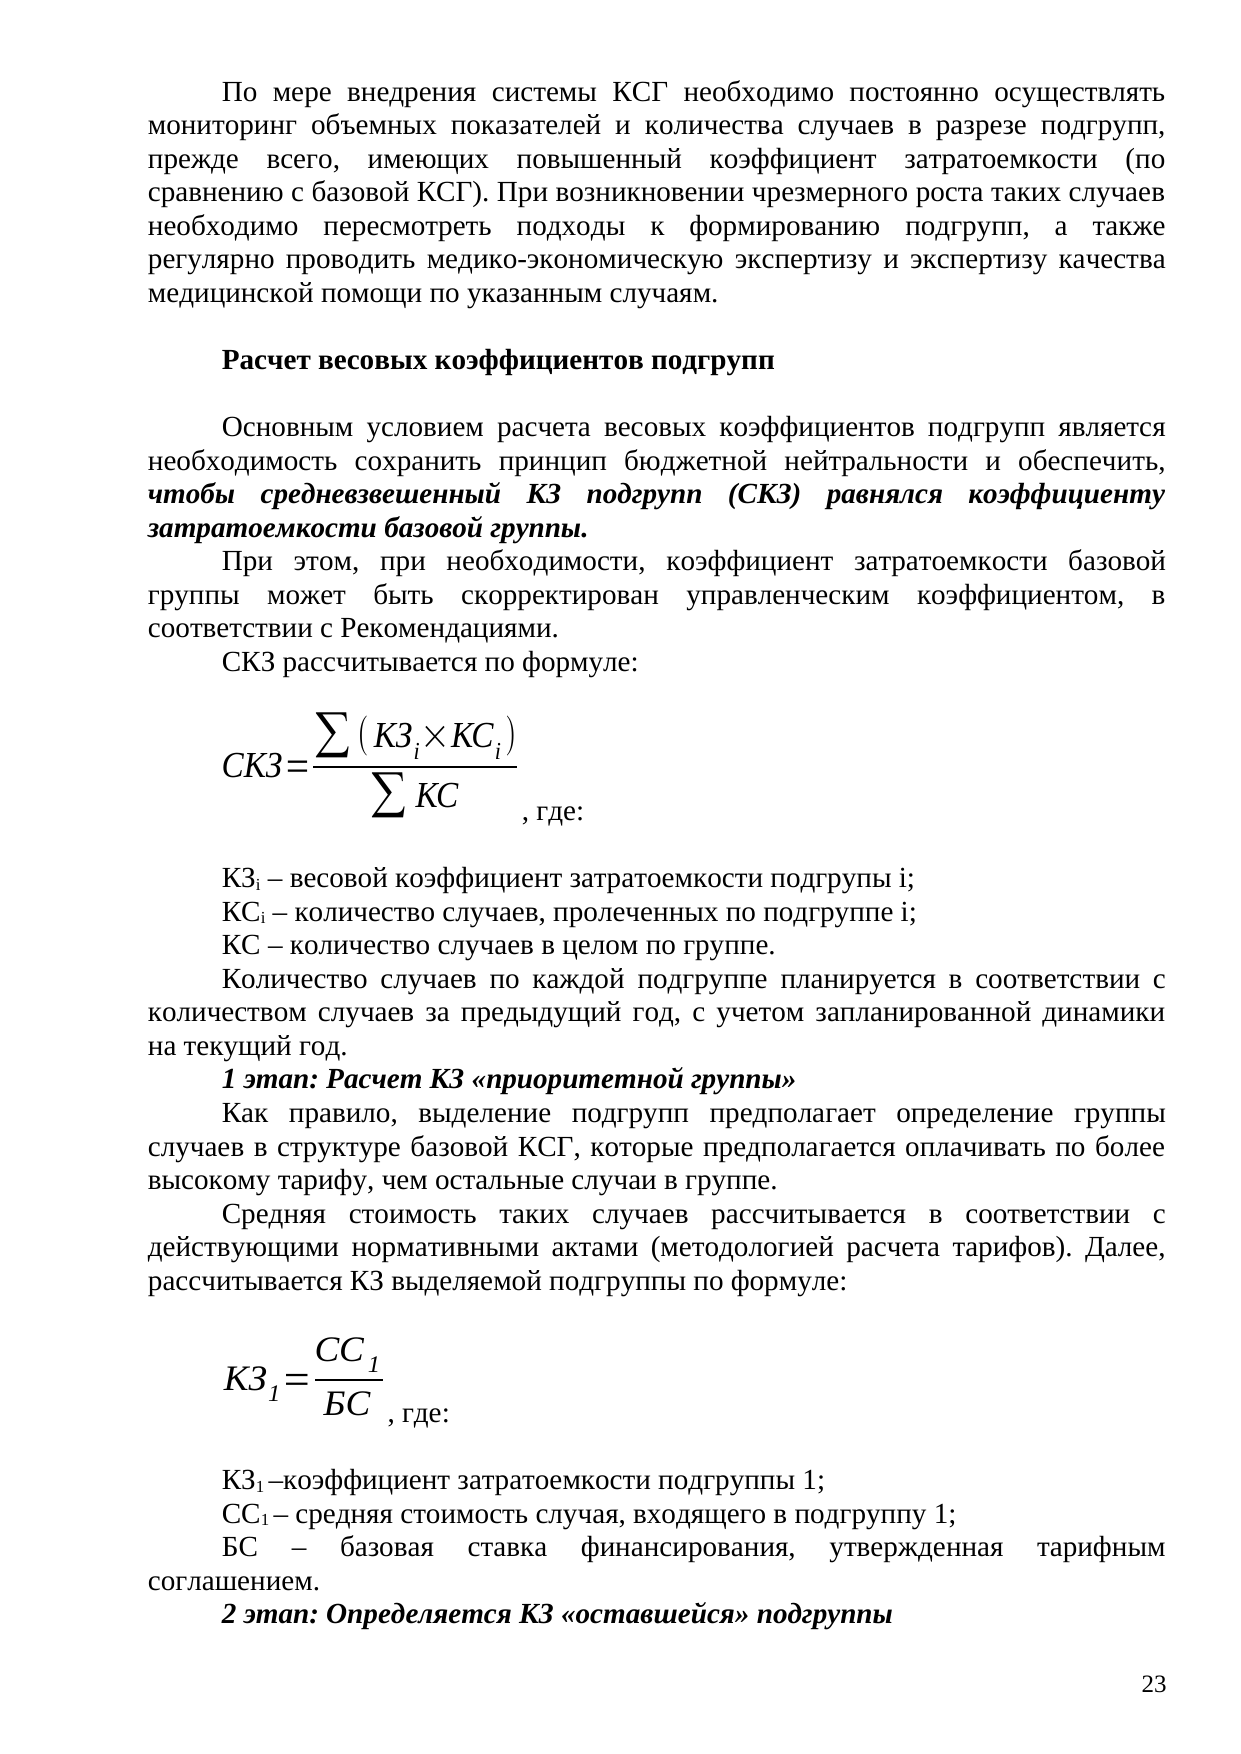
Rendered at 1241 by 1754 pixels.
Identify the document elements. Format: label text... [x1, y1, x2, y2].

text КСi – количество случаев, пролеченных по подгруппе i; [148, 894, 1166, 927]
text , где: [148, 711, 1166, 827]
text Как правило, выделение подгрупп предполагает определение группы случаев в структуре базовой КСГ, которые предполагается оплачивать по более высокому тарифу, чем остальные случаи в группе. [148, 1095, 1166, 1196]
text СС1 – средняя стоимость случая, входящего в подгруппу 1; [148, 1496, 1166, 1529]
text Количество случаев по каждой подгруппе планируется в соответствии с количеством случаев за предыдущий год, с учетом запланированной динамики на текущий год. [148, 961, 1166, 1062]
text Средняя стоимость таких случаев рассчитывается в соответствии с действующими нормативными актами (методологией расчета тарифов). Далее, рассчитывается КЗ выделяемой подгруппы по формуле: [148, 1196, 1166, 1296]
text По мере внедрения системы КСГ необходимо постоянно осуществлять мониторинг объемных показателей и количества случаев в разрезе подгрупп, прежде всего, имеющих повышенный коэффициент затратоемкости (по сравнению с базовой КСГ). При возникновении чрезмерного роста таких случаев необходимо пересмотреть подходы к формированию подгрупп, а также регулярно проводить медико-экономическую экспертизу и экспертизу качества медицинской помощи по указанным случаям. [148, 74, 1166, 309]
text Основным условием расчета весовых коэффициентов подгрупп является необходимость сохранить принцип бюджетной нейтральности и обеспечить, чтобы средневзвешенный КЗ подгрупп (СКЗ) равнялся коэффициенту затратоемкости базовой группы. [148, 409, 1166, 543]
text Расчет весовых коэффициентов подгрупп [148, 342, 1166, 376]
text СКЗ рассчитывается по формуле: [148, 644, 1166, 678]
text 1 этап: Расчет КЗ «приоритетной группы» [148, 1062, 1166, 1095]
text 2 этап: Определяется КЗ «оставшейся» подгруппы [222, 1597, 1166, 1630]
text При этом, при необходимости, коэффициент затратоемкости базовой группы может быть скорректирован управленческим коэффициентом, в соответствии с Рекомендациями. [148, 543, 1166, 644]
text КЗ1 –коэффициент затратоемкости подгруппы 1; [148, 1462, 1166, 1496]
text , где: [148, 1330, 1166, 1429]
text КС – количество случаев в целом по группе. [148, 927, 1166, 961]
text БС – базовая ставка финансирования, утвержденная тарифным соглашением. [148, 1529, 1166, 1597]
text КЗi – весовой коэффициент затратоемкости подгрупы i; [148, 860, 1166, 894]
